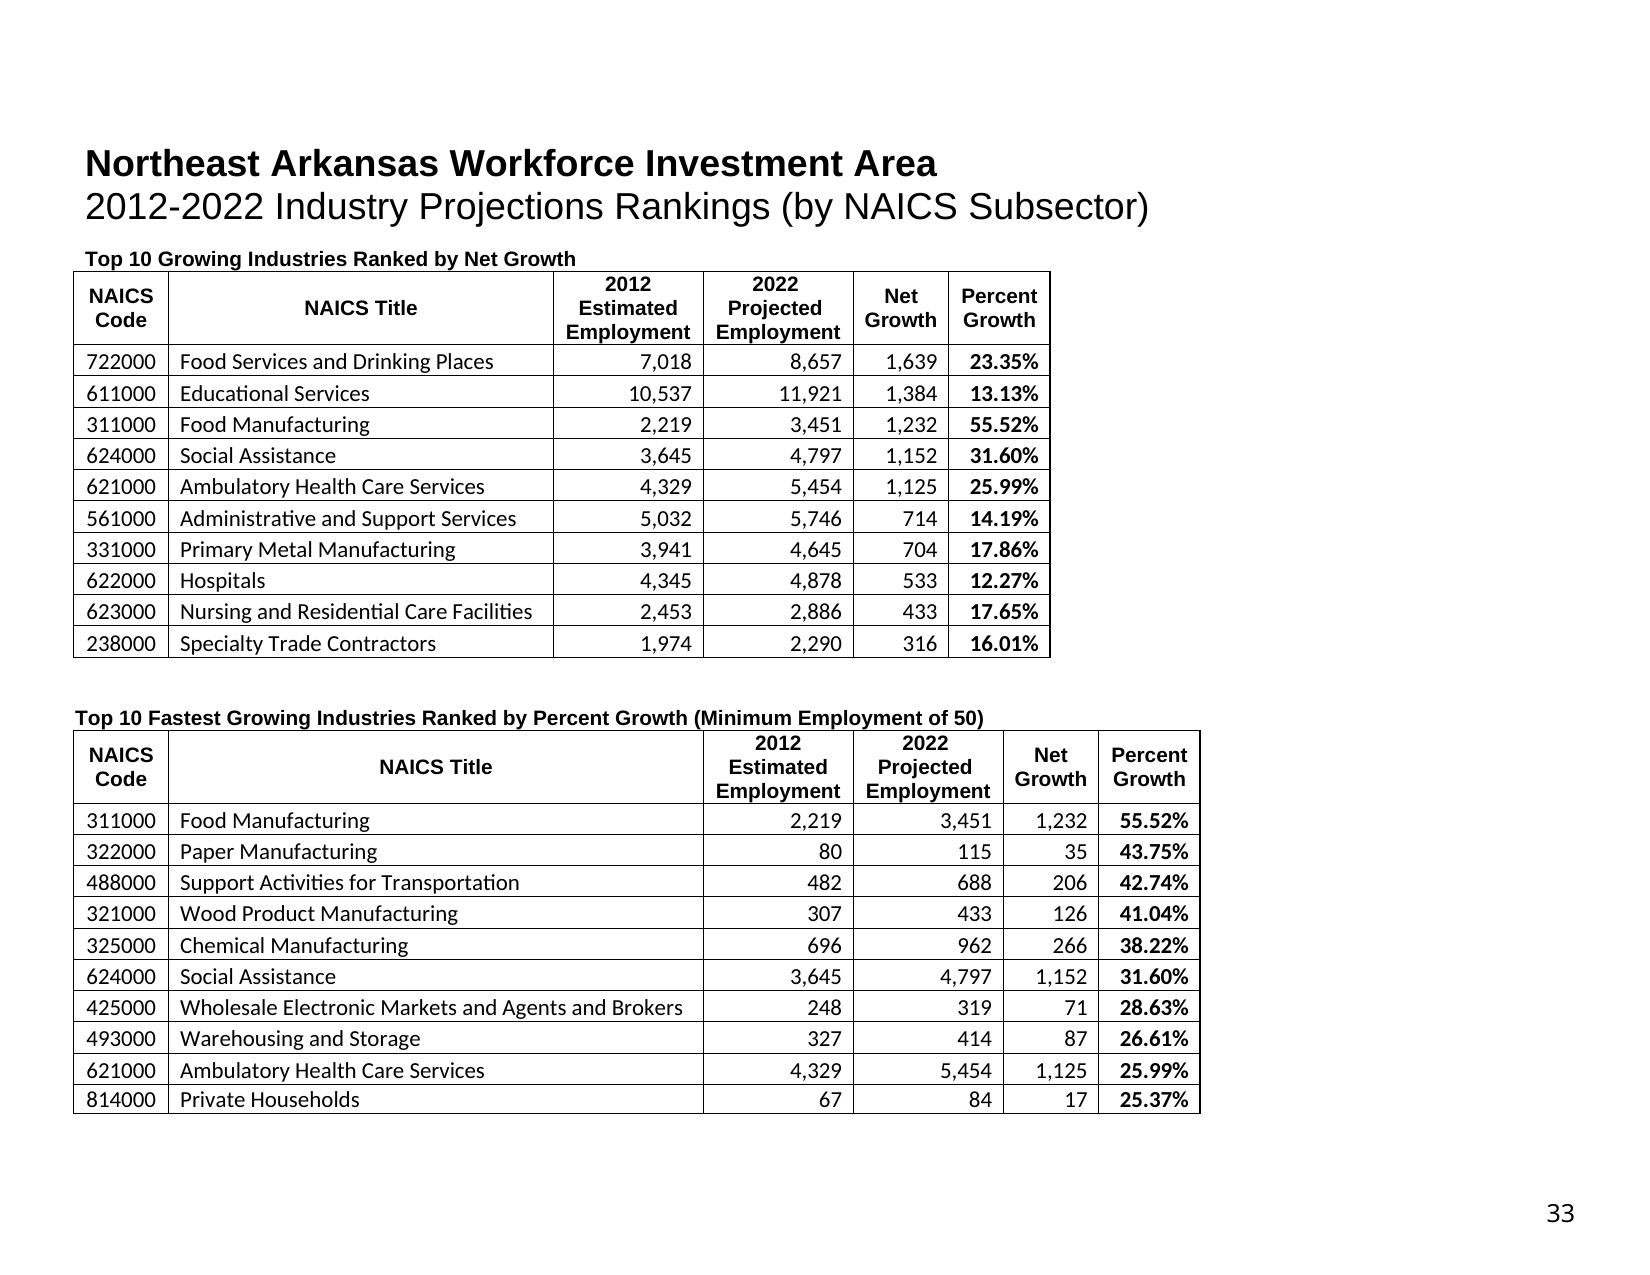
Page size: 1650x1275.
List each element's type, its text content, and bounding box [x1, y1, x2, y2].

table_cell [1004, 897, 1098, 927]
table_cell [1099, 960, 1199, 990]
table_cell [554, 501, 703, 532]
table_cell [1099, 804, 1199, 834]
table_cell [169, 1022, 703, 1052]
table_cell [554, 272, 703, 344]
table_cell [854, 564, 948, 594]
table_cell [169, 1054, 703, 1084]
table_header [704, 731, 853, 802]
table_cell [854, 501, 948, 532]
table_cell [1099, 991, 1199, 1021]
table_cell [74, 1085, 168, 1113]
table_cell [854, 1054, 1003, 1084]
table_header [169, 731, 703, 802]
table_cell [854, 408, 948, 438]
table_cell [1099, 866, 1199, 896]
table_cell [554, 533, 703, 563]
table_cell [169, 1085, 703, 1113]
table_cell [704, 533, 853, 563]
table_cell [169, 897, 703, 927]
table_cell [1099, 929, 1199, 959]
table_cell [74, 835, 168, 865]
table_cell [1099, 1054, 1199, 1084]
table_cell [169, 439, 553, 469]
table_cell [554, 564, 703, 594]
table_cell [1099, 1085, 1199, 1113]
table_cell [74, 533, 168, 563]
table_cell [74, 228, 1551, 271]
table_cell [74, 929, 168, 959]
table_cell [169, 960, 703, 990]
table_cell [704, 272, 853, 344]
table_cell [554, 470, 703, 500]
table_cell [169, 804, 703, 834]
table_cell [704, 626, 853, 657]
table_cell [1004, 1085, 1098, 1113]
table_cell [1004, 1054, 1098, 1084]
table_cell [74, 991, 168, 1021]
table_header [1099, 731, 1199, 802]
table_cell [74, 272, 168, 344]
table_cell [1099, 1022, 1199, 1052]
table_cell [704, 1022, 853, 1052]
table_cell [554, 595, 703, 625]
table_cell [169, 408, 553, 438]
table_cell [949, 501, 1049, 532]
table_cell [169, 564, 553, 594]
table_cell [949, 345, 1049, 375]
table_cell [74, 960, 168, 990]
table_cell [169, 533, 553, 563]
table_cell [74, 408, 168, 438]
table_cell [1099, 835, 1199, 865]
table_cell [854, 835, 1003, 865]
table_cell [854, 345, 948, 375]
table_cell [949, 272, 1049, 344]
text Top 10 Fastest Growing Industries Ranked by Percent Growth (Minimum Employment of 50) [75, 706, 1575, 729]
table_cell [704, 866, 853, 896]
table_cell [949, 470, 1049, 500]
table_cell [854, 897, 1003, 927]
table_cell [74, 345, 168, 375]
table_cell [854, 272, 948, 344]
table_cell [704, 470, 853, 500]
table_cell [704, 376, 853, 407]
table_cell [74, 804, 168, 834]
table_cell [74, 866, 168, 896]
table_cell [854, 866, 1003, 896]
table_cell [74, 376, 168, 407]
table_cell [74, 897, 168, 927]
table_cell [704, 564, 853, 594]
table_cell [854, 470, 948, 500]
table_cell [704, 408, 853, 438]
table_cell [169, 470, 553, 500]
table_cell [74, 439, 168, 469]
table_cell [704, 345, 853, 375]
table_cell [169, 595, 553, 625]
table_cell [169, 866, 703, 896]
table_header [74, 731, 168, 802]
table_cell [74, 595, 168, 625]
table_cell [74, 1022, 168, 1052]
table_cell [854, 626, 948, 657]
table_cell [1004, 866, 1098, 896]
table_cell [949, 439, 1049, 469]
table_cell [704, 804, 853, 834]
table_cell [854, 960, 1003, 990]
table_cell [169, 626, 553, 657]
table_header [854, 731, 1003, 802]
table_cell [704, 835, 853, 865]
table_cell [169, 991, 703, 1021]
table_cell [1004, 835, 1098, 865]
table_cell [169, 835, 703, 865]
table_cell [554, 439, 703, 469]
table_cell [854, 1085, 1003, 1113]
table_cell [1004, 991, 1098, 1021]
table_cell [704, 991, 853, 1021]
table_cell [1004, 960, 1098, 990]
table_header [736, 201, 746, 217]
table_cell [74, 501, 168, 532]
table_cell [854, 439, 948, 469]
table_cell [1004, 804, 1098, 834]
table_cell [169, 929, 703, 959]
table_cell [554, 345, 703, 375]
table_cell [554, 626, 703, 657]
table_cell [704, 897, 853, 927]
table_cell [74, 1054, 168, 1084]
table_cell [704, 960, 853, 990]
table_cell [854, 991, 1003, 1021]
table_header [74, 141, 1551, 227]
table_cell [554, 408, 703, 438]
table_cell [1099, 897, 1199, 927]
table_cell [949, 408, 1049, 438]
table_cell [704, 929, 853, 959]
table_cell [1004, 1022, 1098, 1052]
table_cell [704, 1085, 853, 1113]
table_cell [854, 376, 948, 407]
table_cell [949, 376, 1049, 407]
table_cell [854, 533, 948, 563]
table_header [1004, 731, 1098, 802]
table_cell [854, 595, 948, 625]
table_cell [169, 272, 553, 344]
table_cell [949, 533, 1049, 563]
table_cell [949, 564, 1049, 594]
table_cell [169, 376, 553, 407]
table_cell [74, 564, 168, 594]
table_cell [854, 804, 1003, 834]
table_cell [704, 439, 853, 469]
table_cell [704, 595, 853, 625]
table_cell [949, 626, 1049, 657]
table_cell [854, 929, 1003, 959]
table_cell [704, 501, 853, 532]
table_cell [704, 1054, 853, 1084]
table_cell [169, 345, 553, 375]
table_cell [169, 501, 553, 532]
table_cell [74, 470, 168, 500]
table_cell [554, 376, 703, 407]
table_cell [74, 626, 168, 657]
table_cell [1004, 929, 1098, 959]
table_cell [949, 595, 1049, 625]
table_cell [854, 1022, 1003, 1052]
